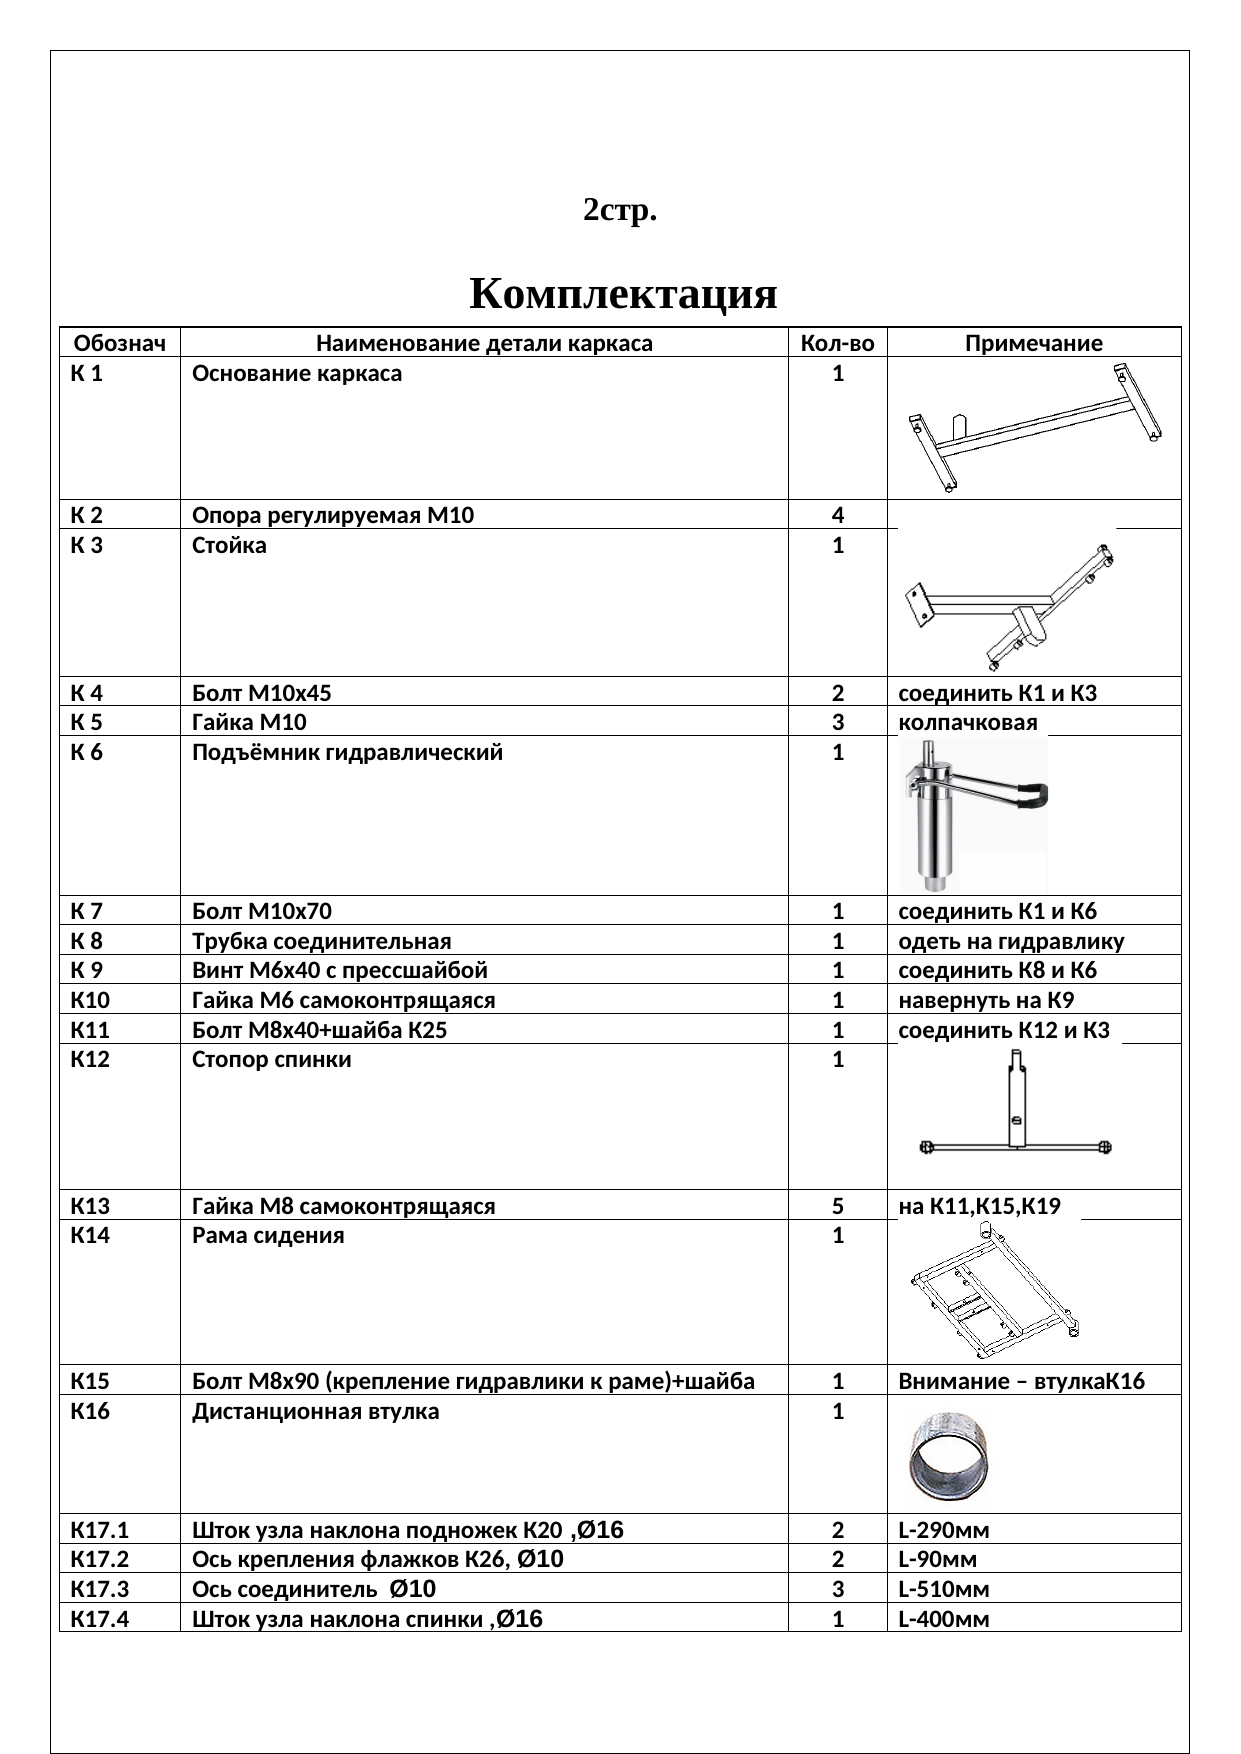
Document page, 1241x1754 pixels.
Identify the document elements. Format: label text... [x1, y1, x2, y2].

table_cell 1 [789, 1044, 887, 1189]
table_cell Трубка соединительная [181, 925, 788, 954]
table_cell [1049, 736, 1181, 894]
table_cell 2 [789, 677, 887, 705]
table_cell Шток узла наклона подножек К20 ,Ø16 [181, 1514, 788, 1542]
table_cell К13 [60, 1190, 180, 1218]
table_cell К 9 [60, 955, 180, 983]
table_cell 1 [789, 529, 887, 676]
table_cell Болт М10х70 [181, 896, 788, 924]
table_cell 1 [789, 357, 887, 498]
table_cell навернуть на К9 [888, 984, 1181, 1013]
table_cell соединить К8 и К6 [888, 955, 1181, 983]
table_cell соединить К1 и К3 [888, 677, 1181, 705]
table_cell соединить К1 и К6 [888, 896, 1181, 924]
table_cell 1 [789, 736, 887, 894]
picture [898, 357, 1167, 497]
table_cell Рама сидения [181, 1220, 788, 1364]
table_cell [888, 1044, 1181, 1189]
picture [898, 1043, 1123, 1174]
table_cell К 4 [60, 677, 180, 705]
table_cell К10 [60, 984, 180, 1013]
table_cell Ось крепления флажков К26, Ø10 [181, 1544, 788, 1572]
table_cell Подъёмник гидравлический [181, 736, 788, 894]
table_cell [888, 529, 898, 676]
table_cell 1 [789, 1220, 887, 1364]
table_cell Гайка М6 самоконтрящаяся [181, 984, 788, 1013]
table_cell 4 [789, 500, 887, 528]
table_cell L-290мм [888, 1514, 1181, 1542]
table_cell [995, 1395, 1181, 1513]
table_cell [888, 500, 1181, 528]
table_cell К 1 [60, 357, 180, 498]
table_cell К17.2 [60, 1544, 180, 1572]
table_cell L-510мм [888, 1573, 1181, 1602]
table_header Примечание [888, 328, 1181, 356]
text 2стр. [89, 189, 1152, 228]
table_header Обознач. [60, 328, 180, 356]
table_cell 2 [789, 1514, 887, 1542]
table_cell [1117, 529, 1181, 676]
table_cell L-90мм [888, 1544, 1181, 1572]
table_cell К17.3 [60, 1573, 180, 1602]
table_cell К15 [60, 1365, 180, 1394]
table_cell К12 [60, 1044, 180, 1189]
table_cell колпачковая [888, 706, 1181, 735]
table_cell Винт М6х40 с прессшайбой [181, 955, 788, 983]
table_cell Болт М8х40+шайба К25 [181, 1014, 788, 1042]
table_cell 2 [789, 1544, 887, 1572]
table_header Наименование детали каркаса [181, 328, 788, 356]
table_cell К16 [60, 1395, 180, 1513]
table_cell К 2 [60, 500, 180, 528]
table_cell К 3 [60, 529, 180, 676]
table_cell L-400мм [888, 1603, 1181, 1631]
table_cell Основание каркаса [181, 357, 788, 498]
table_cell Болт М8х90 (крепление гидравлики к раме)+шайба К25 [181, 1365, 788, 1394]
table_cell 1 [789, 955, 887, 983]
table_cell Стопор спинки [181, 1044, 788, 1189]
table_cell одеть на гидравлику [888, 925, 1181, 954]
table_cell Стойка [181, 529, 788, 676]
picture [898, 1395, 995, 1513]
table_cell 1 [789, 1603, 887, 1631]
table_cell соединить К12 и К3 [888, 1014, 1181, 1042]
table_cell Ось соединитель Ø10 [181, 1573, 788, 1602]
table_cell К 5 [60, 706, 180, 735]
table_cell на К11,К15,К19 [888, 1190, 1181, 1218]
table_cell 1 [789, 984, 887, 1013]
table_cell [888, 736, 898, 894]
table_cell К 6 [60, 736, 180, 894]
table_cell К17.1 [60, 1514, 180, 1542]
table_cell Гайка М10 [181, 706, 788, 735]
table_cell Дистанционная втулка [181, 1395, 788, 1513]
table_cell Внимание – втулкаК16 [888, 1365, 1181, 1394]
picture [898, 528, 1117, 676]
text Комплектация [89, 266, 1152, 319]
table_cell 1 [789, 1014, 887, 1042]
table_cell К 8 [60, 925, 180, 954]
table_cell 1 [789, 925, 887, 954]
table_cell 3 [789, 706, 887, 735]
table_cell [888, 1220, 1181, 1364]
table_cell 1 [789, 1365, 887, 1394]
table_cell Опора регулируемая М10 [181, 500, 788, 528]
table_cell 1 [789, 1395, 887, 1513]
table_cell Болт М10х45 [181, 677, 788, 705]
table_header Кол-во (шт) [789, 328, 887, 356]
table_cell [888, 357, 1181, 498]
picture [898, 1219, 1082, 1362]
table_cell К14 [60, 1220, 180, 1364]
table_cell К 7 [60, 896, 180, 924]
table_cell 1 [789, 896, 887, 924]
picture [898, 735, 1049, 894]
table_cell Гайка М8 самоконтрящаяся [181, 1190, 788, 1218]
table_cell К11 [60, 1014, 180, 1042]
table_cell Шток узла наклона спинки ,Ø16 [181, 1603, 788, 1631]
table_cell 3 [789, 1573, 887, 1602]
table_cell К17.4 [60, 1603, 180, 1631]
table_cell 5 [789, 1190, 887, 1218]
table_cell [888, 1395, 898, 1513]
